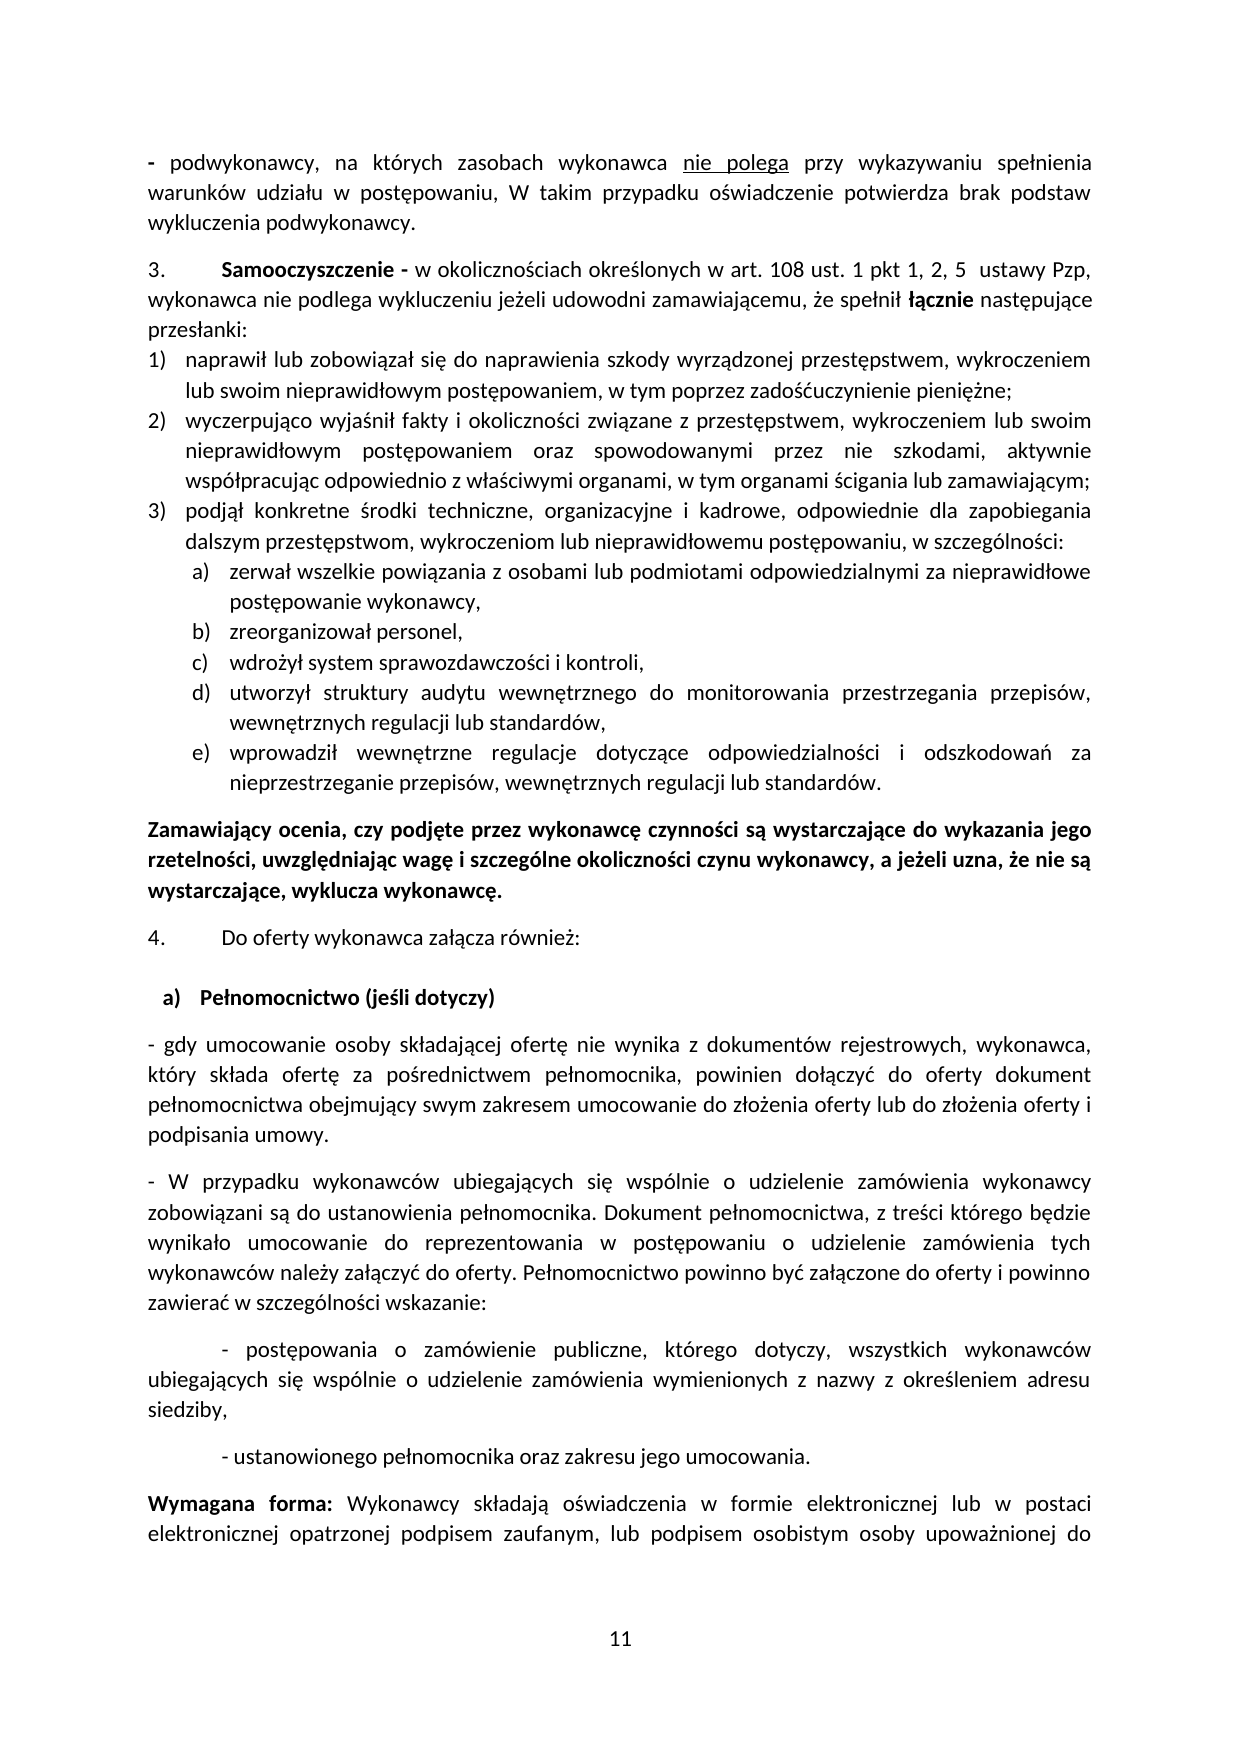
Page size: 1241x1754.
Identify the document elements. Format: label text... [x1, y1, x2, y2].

list zreorganizował personel, [192, 617, 1093, 645]
list Do oferty wykonawca załącza również: [148, 923, 1093, 951]
list wprowadził wewnętrzne regulacje dotyczące odpowiedzialności i odszkodowań za nieprzestrzeganie przepisów, wewnętrznych regulacji lub standardów. [192, 738, 1093, 796]
list podjął konkretne środki techniczne, organizacyjne i kadrowe, odpowiednie dla zapobiegania dalszym przestępstwom, wykroczeniom lub nieprawidłowemu postępowaniu, w szczególności: [148, 497, 1093, 555]
list Samooczyszczenie - w okolicznościach określonych w art. 108 ust. 1 pkt 1, 2, 5 ustawy Pzp, wykonawca nie podlega wykluczeniu jeżeli udowodni zamawiającemu, że spełnił łącznie następujące przesłanki: [148, 255, 1093, 343]
text - postępowania o zamówienie publiczne, którego dotyczy, wszystkich wykonawców ubiegających się wspólnie o udzielenie zamówienia wymienionych z nazwy z określeniem adresu siedziby, [148, 1335, 1093, 1423]
text - ustanowionego pełnomocnika oraz zakresu jego umocowania. [148, 1442, 1093, 1470]
list wdrożył system sprawozdawczości i kontroli, [192, 648, 1093, 676]
text - W przypadku wykonawców ubiegających się wspólnie o udzielenie zamówienia wykonawcy zobowiązani są do ustanowienia pełnomocnika. Dokument pełnomocnictwa, z treści którego będzie wynikało umocowanie do reprezentowania w postępowaniu o udzielenie zamówienia tych wykonawców należy załączyć do oferty. Pełnomocnictwo powinno być załączone do oferty i powinno zawierać w szczególności wskazanie: [148, 1167, 1093, 1316]
list wyczerpująco wyjaśnił fakty i okoliczności związane z przestępstwem, wykroczeniem lub swoim nieprawidłowym postępowaniem oraz spowodowanymi przez nie szkodami, aktywnie współpracując odpowiednio z właściwymi organami, w tym organami ścigania lub zamawiającym; [148, 406, 1093, 494]
list naprawił lub zobowiązał się do naprawienia szkody wyrządzonej przestępstwem, wykroczeniem lub swoim nieprawidłowym postępowaniem, w tym poprzez zadośćuczynienie pieniężne; [148, 346, 1093, 404]
list Pełnomocnictwo (jeśli dotyczy) [162, 983, 1093, 1011]
list zerwał wszelkie powiązania z osobami lub podmiotami odpowiedzialnymi za nieprawidłowe postępowanie wykonawcy, [192, 557, 1093, 615]
text - podwykonawcy, na których zasobach wykonawca nie polega przy wykazywaniu spełnienia warunków udziału w postępowaniu, W takim przypadku oświadczenie potwierdza brak podstaw wykluczenia podwykonawcy. [148, 148, 1093, 236]
list utworzył struktury audytu wewnętrznego do monitorowania przestrzegania przepisów, wewnętrznych regulacji lub standardów, [192, 678, 1093, 736]
text Zamawiający ocenia, czy podjęte przez wykonawcę czynności są wystarczające do wykazania jego rzetelności, uwzględniając wagę i szczególne okoliczności czynu wykonawcy, a jeżeli uzna, że nie są wystarczające, wyklucza wykonawcę. [148, 815, 1093, 904]
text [148, 1489, 1093, 1547]
text - gdy umocowanie osoby składającej ofertę nie wynika z dokumentów rejestrowych, wykonawca, który składa ofertę za pośrednictwem pełnomocnika, powinien dołączyć do oferty dokument pełnomocnictwa obejmujący swym zakresem umocowanie do złożenia oferty lub do złożenia oferty i podpisania umowy. [148, 1030, 1093, 1148]
